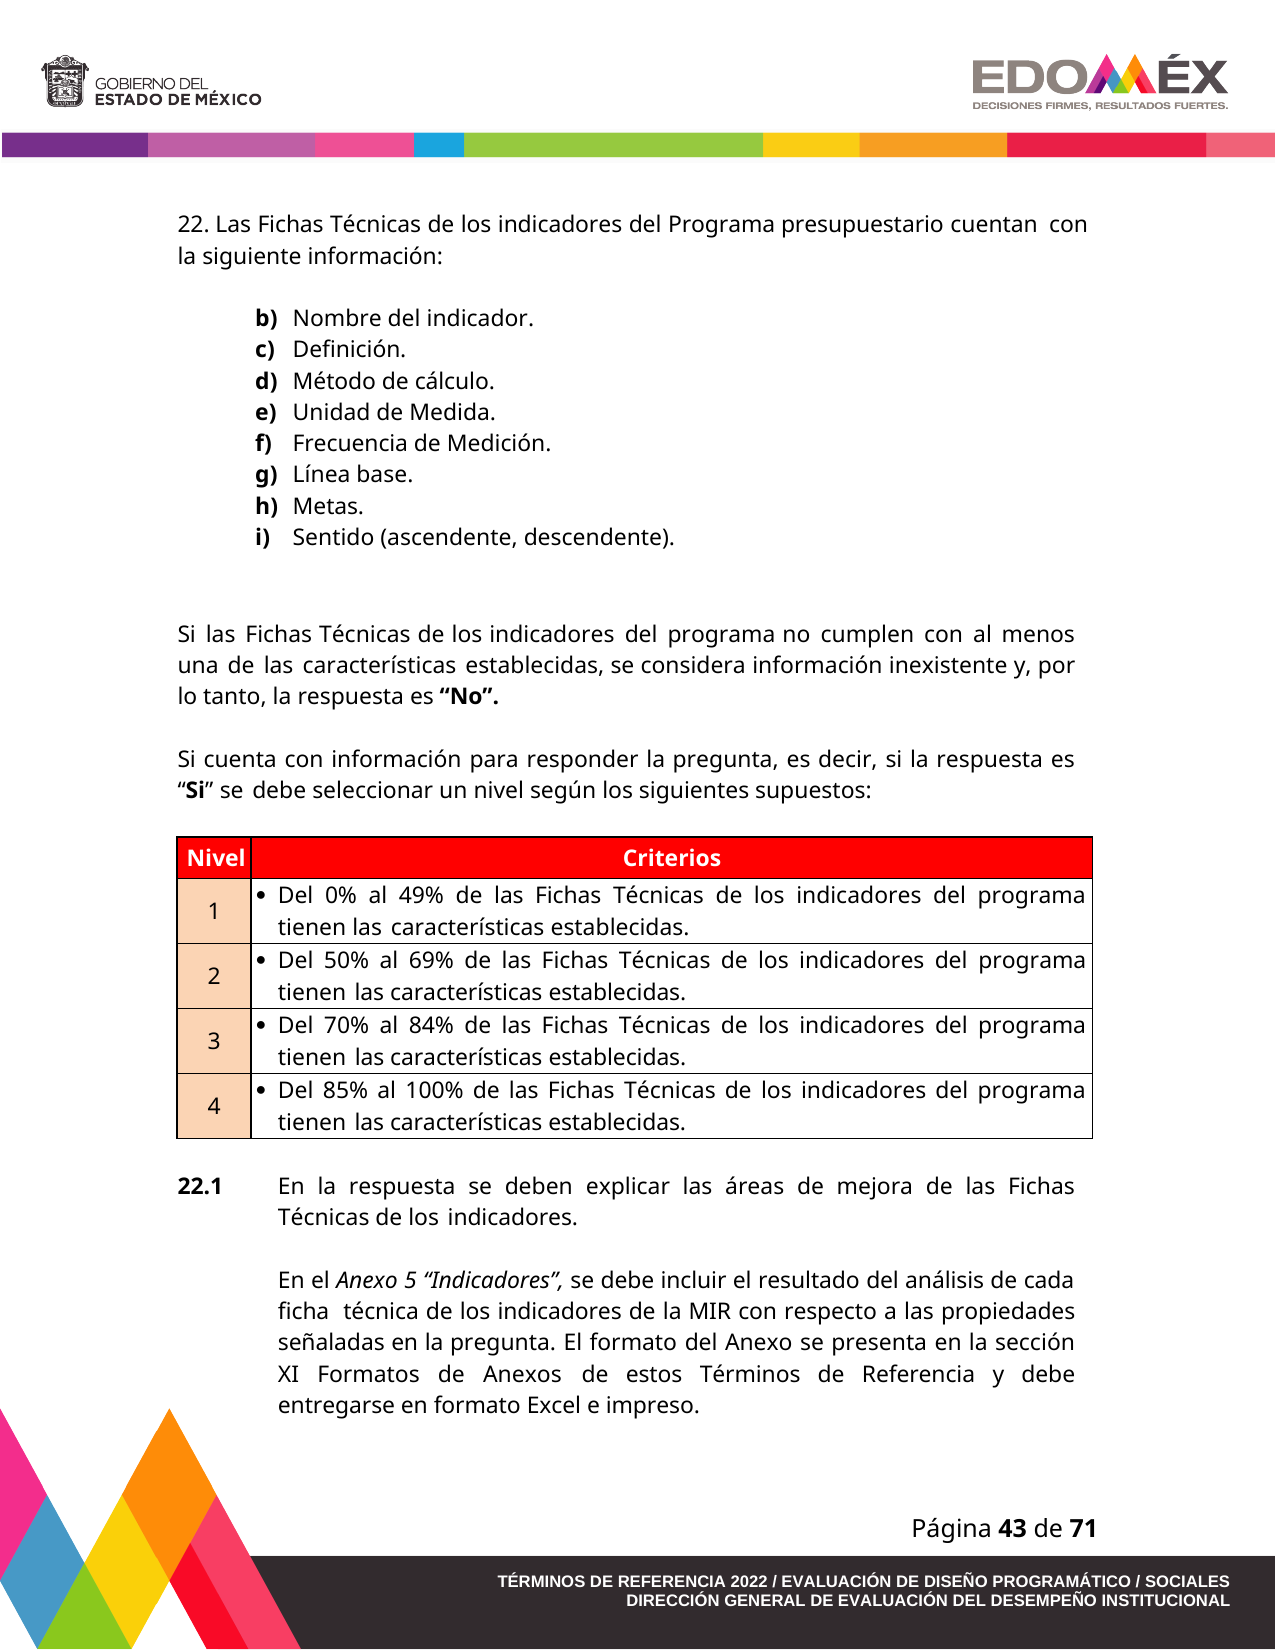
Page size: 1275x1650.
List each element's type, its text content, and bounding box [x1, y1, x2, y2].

list Definición. [255, 333, 1098, 365]
table_header Nivel [178, 838, 250, 878]
list Nombre del indicador. [255, 302, 1098, 333]
table_cell 4 [178, 1074, 250, 1138]
text 22.1 En la respuesta se deben explicar las áreas de mejora de las Fichas Técnicas de los indicadores. [177, 1170, 1075, 1233]
text Si las Fichas Técnicas de los indicadores del programa no cumplen con al menos una de las características establecidas, se considera información inexistente y, por lo tanto, la respuesta es “No”. [177, 617, 1075, 711]
list Método de cálculo. [255, 365, 1098, 396]
table_cell Del 50% al 69% de las Fichas Técnicas de los indicadores del programa tienen las características establecidas. [252, 944, 1092, 1008]
list Sentido (ascendente, descendente). [255, 521, 1098, 552]
table_header Criterios [252, 838, 1092, 878]
text Si cuenta con información para responder la pregunta, es decir, si la respuesta es “Si” se debe seleccionar un nivel según los siguientes supuestos: [177, 742, 1075, 805]
table_cell Del 70% al 84% de las Fichas Técnicas de los indicadores del programa tienen las características establecidas. [252, 1009, 1092, 1073]
table_cell 2 [178, 944, 250, 1008]
text En el Anexo 5 “Indicadores”, se debe incluir el resultado del análisis de cada ficha técnica de los indicadores de la MIR con respecto a las propiedades señaladas en la pregunta. El formato del Anexo se presenta en la sección XI Formatos de Anexos de estos Términos de Referencia y debe entregarse en formato Excel e impreso. [278, 1264, 1075, 1420]
list Metas. [255, 490, 1098, 521]
table_cell 3 [178, 1009, 250, 1073]
table_cell Del 85% al 100% de las Fichas Técnicas de los indicadores del programa tienen las características establecidas. [252, 1074, 1092, 1138]
table_cell Del 0% al 49% de las Fichas Técnicas de los indicadores del programa tienen las características establecidas. [252, 879, 1092, 943]
list Frecuencia de Medición. [255, 427, 1098, 458]
picture [0, 0, 1275, 1650]
list Línea base. [255, 458, 1098, 490]
text 22. Las Fichas Técnicas de los indicadores del Programa presupuestario cuentan con la siguiente información: [177, 208, 1098, 271]
list Unidad de Medida. [255, 396, 1098, 427]
table_cell 1 [178, 879, 250, 943]
